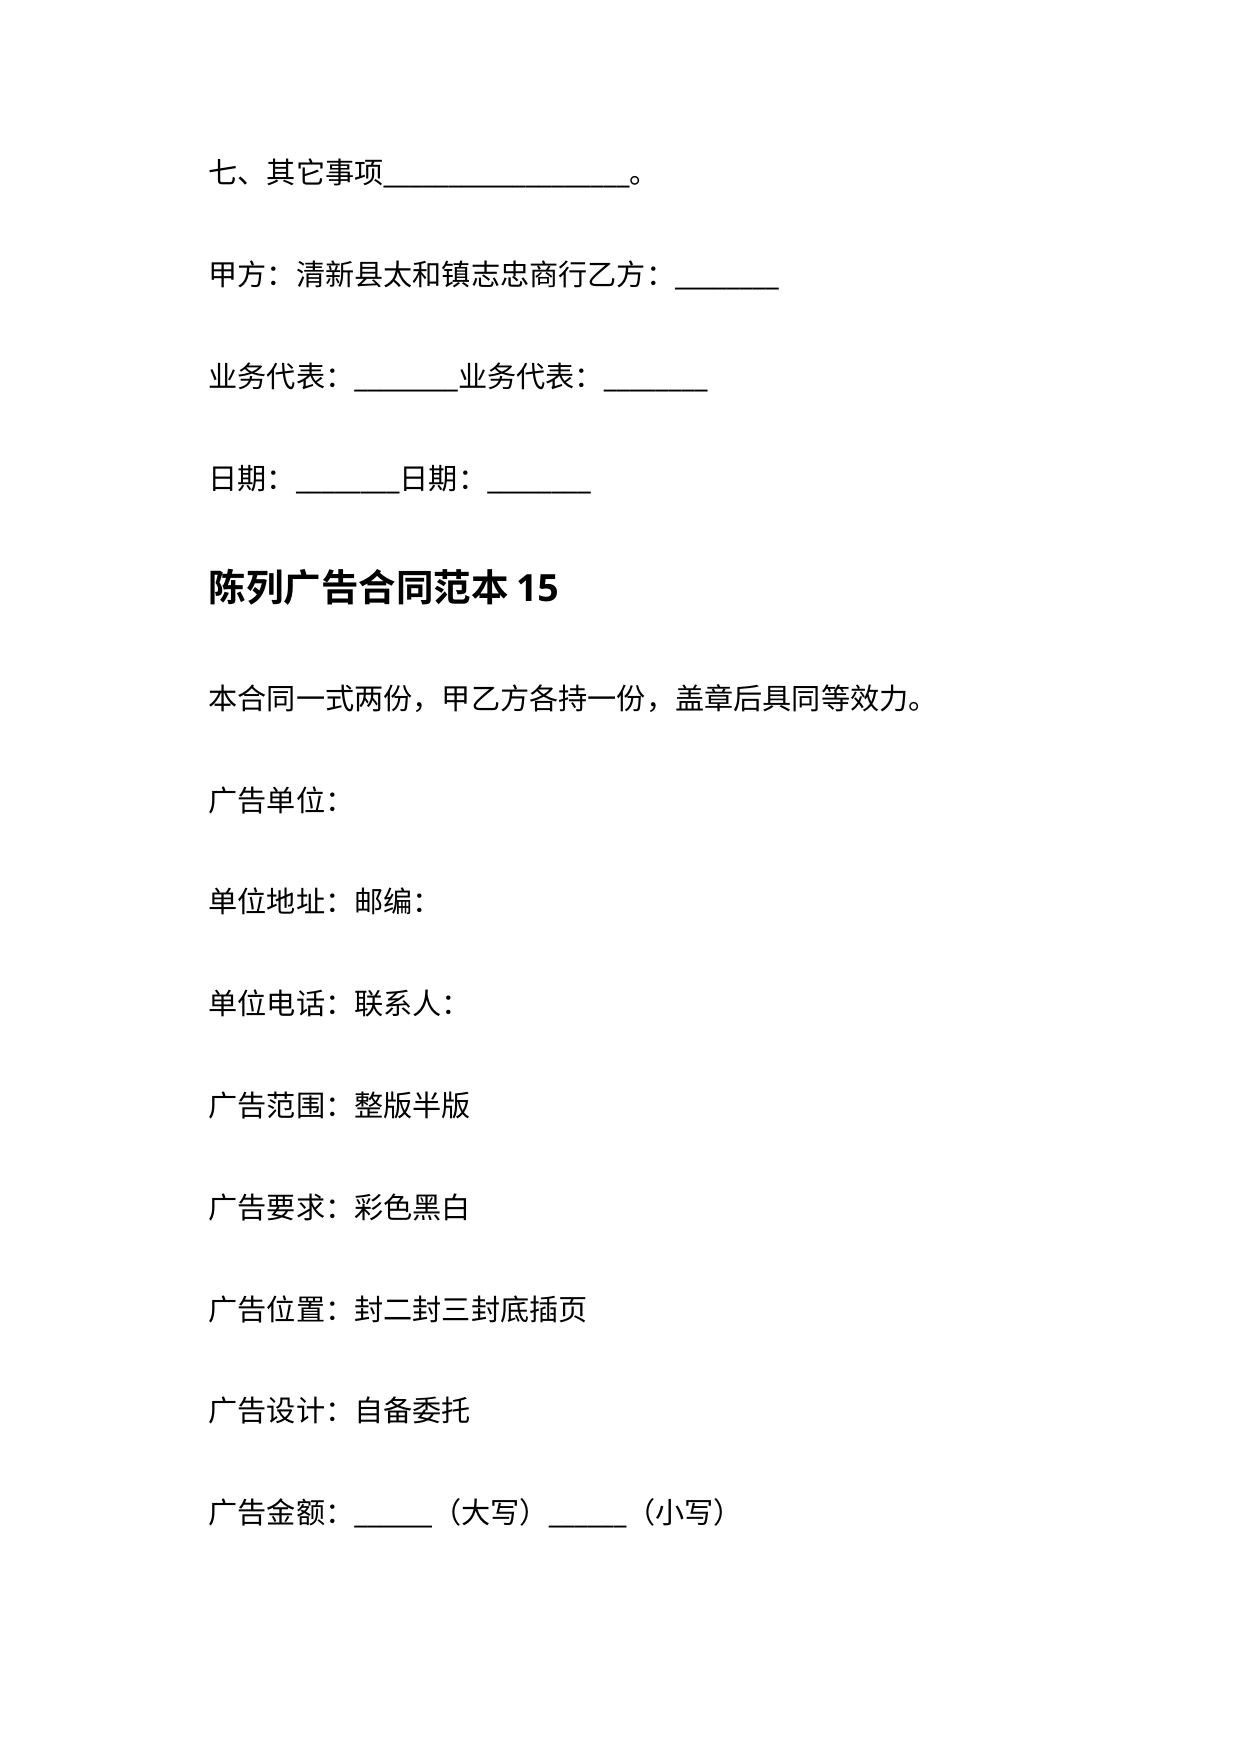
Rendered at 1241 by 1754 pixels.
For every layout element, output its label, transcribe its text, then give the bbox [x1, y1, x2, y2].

text 广告单位： [150, 777, 1090, 819]
text 单位电话：联系人： [150, 981, 1090, 1023]
text 甲方：清新县太和镇志忠商行乙方：________ [150, 252, 1090, 294]
text 日期：________日期：________ [150, 456, 1090, 498]
text 陈列广告合同范本15 [150, 558, 1090, 612]
text 业务代表：________业务代表：________ [150, 354, 1090, 396]
text 广告金额：______（大写）______（小写） [150, 1490, 1090, 1532]
text 广告要求：彩色黑白 [150, 1184, 1090, 1227]
text 广告位置：封二封三封底插页 [150, 1286, 1090, 1328]
text 广告范围：整版半版 [150, 1083, 1090, 1125]
text 单位地址：邮编： [150, 879, 1090, 921]
text 本合同一式两份，甲乙方各持一份，盖章后具同等效力。 [150, 676, 1090, 718]
text 广告设计：自备委托 [150, 1388, 1090, 1430]
text 七、其它事项___________________。 [150, 150, 1090, 192]
